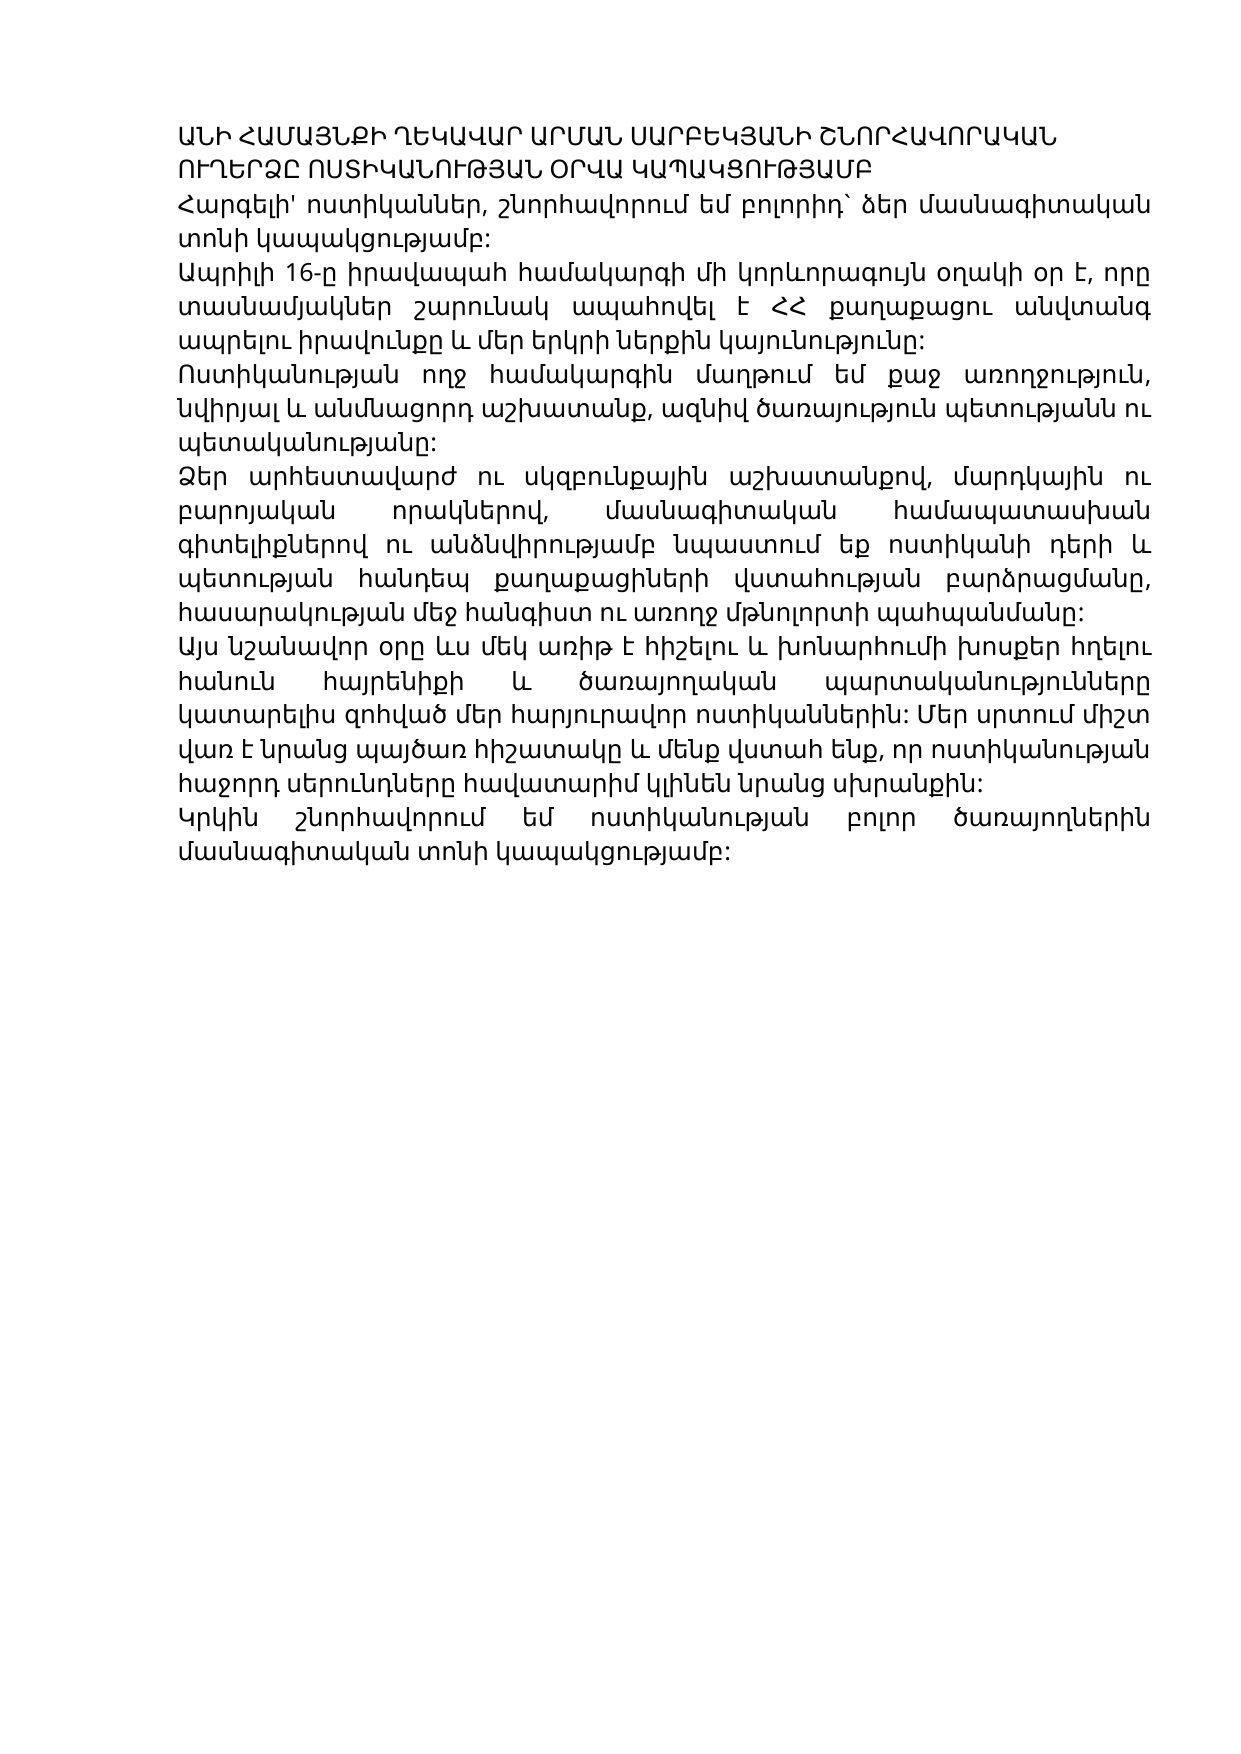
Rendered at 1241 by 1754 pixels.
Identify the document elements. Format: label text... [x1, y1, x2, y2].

text Հարգելի' ոստիկաններ, շնորհավորում եմ բոլորիդ` ձեր մասնագիտական տոնի կապակցությամբ: [177, 186, 1152, 254]
text Ոստիկանության ողջ համակարգին մաղթում եմ քաջ առողջություն, նվիրյալ և անմնացորդ աշխատանք, ազնիվ ծառայություն պետությանն ու պետականությանը: [177, 357, 1152, 459]
text Ապրիլի 16-ը իրավապահ համակարգի մի կորևորագույն օղակի օր է, որը տասնամյակներ շարունակ ապահովել է ՀՀ քաղաքացու անվտանգ ապրելու իրավունքը և մեր երկրի ներքին կայունությունը: [177, 254, 1152, 357]
text Կրկին շնորհավորում եմ ոստիկանության բոլոր ծառայողներին մասնագիտական տոնի կապակցությամբ: [177, 799, 1152, 867]
text ԱՆԻ ՀԱՄԱՅՆՔԻ ՂԵԿԱՎԱՐ ԱՐՄԱՆ ՍԱՐԲԵԿՅԱՆԻ ՇՆՈՐՀԱՎՈՐԱԿԱՆ ՈՒՂԵՐՁԸ ՈՍՏԻԿԱՆՈՒԹՅԱՆ ՕՐՎԱ ԿԱՊԱԿՑՈՒԹՅԱՄԲ [177, 118, 1152, 186]
text Այս նշանավոր օրը ևս մեկ առիթ է հիշելու և խոնարհումի խոսքեր հղելու հանուն հայրենիքի և ծառայողական պարտականությունները կատարելիս զոհված մեր հարյուրավոր ոստիկաններին: Մեր սրտում միշտ վառ է նրանց պայծառ հիշատակը և մենք վստահ ենք, որ ոստիկանության հաջորդ սերունդները հավատարիմ կլինեն նրանց սխրանքին: [177, 629, 1152, 799]
text Ձեր արհեստավարժ ու սկզբունքային աշխատանքով, մարդկային ու բարոյական որակներով, մասնագիտական համապատասխան գիտելիքներով ու անձնվիրությամբ նպաստում եք ոստիկանի դերի և պետության հանդեպ քաղաքացիների վստահության բարձրացմանը, հասարակության մեջ հանգիստ ու առողջ մթնոլորտի պահպանմանը: [177, 459, 1152, 629]
